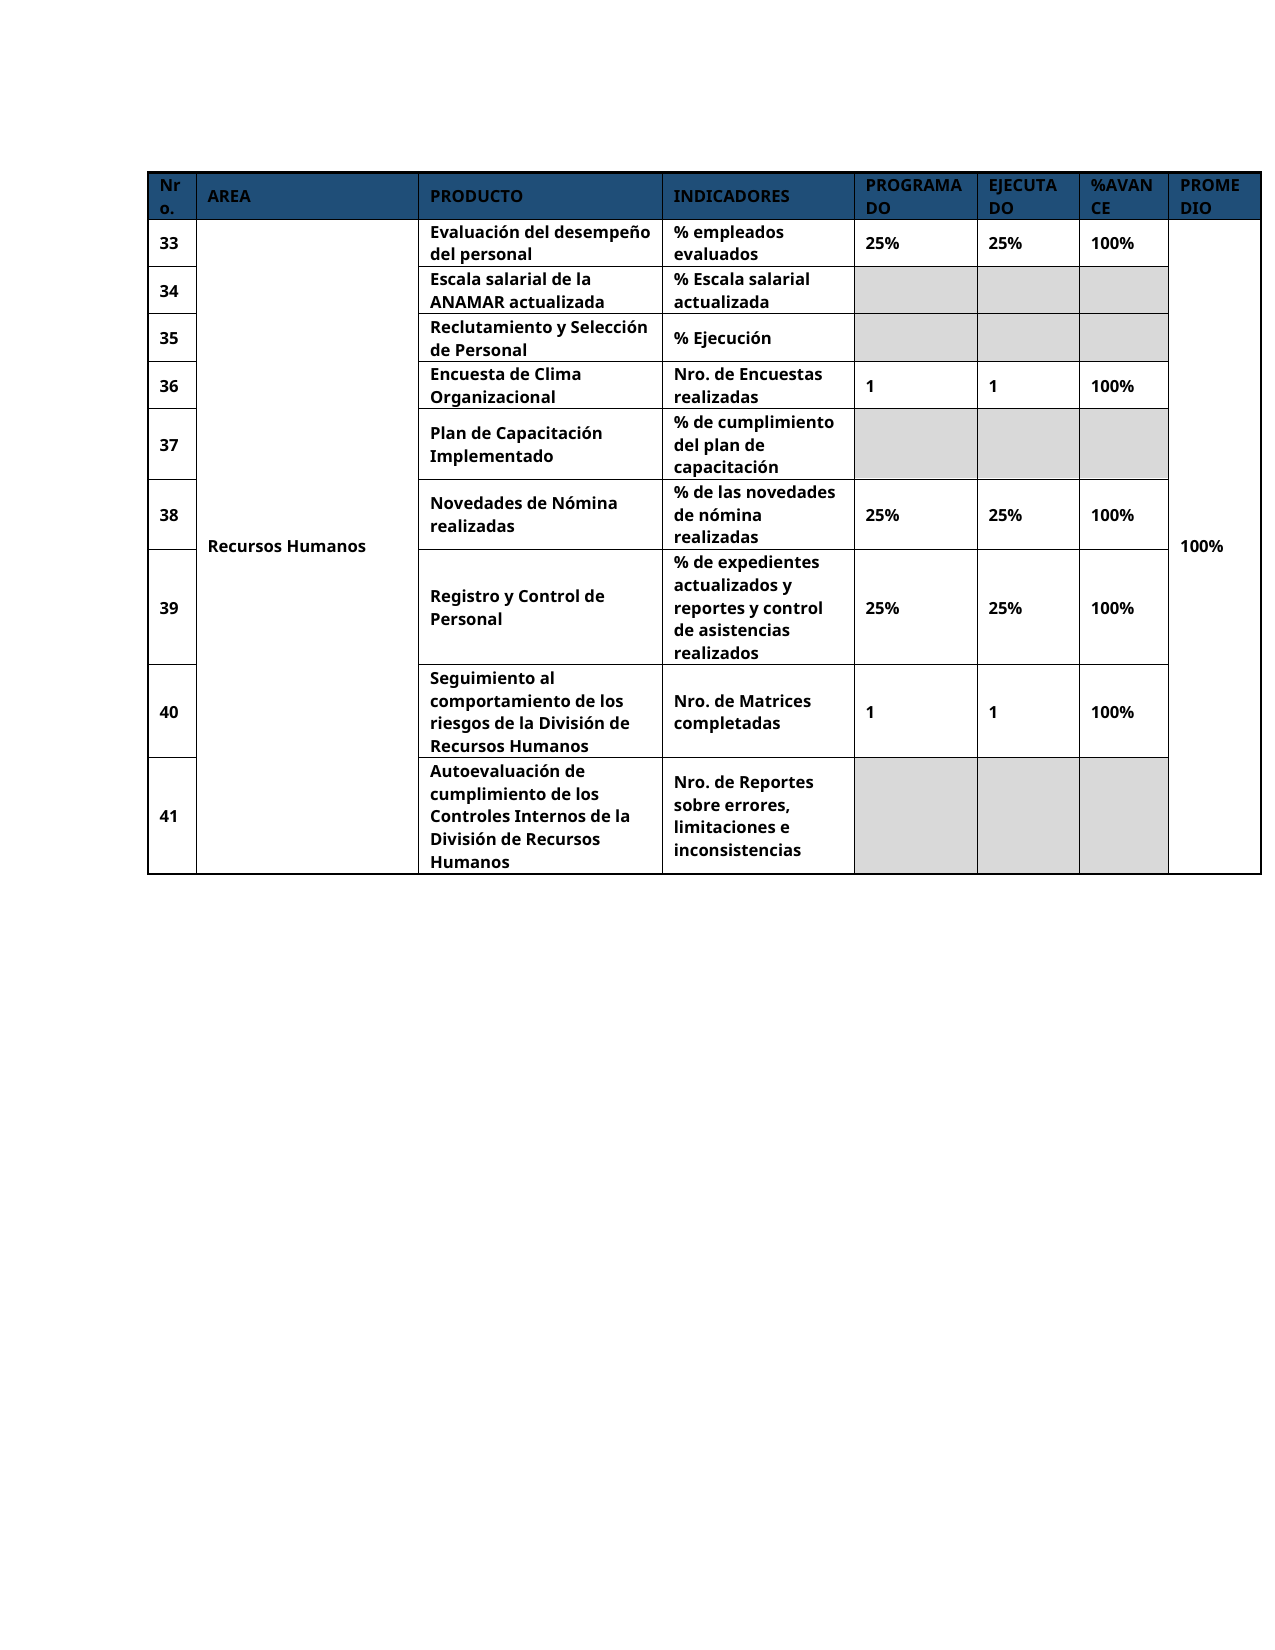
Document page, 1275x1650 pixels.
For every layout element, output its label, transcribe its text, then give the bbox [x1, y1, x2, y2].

table_cell 100% [1080, 220, 1168, 266]
table_cell [855, 409, 977, 478]
table_cell 36 [149, 362, 196, 408]
table_cell Seguimiento al comportamiento de los riesgos de la División de Recursos Humanos [419, 665, 662, 757]
table_cell % de expedientes actualizados y reportes y control de asistencias realizados [663, 550, 854, 664]
table_cell 100% [1080, 550, 1168, 664]
table_cell [855, 314, 977, 361]
table_cell 35 [149, 314, 196, 361]
table_cell INDICADORES [663, 174, 854, 219]
table_cell 25% [855, 550, 977, 664]
table_cell 100% [1169, 220, 1260, 873]
table_cell [978, 758, 1079, 873]
table_cell PRODUCTO [419, 174, 662, 219]
table_cell 41 [149, 758, 196, 873]
table_cell 1 [855, 362, 977, 408]
table_cell Nro. [149, 174, 196, 219]
table_cell [978, 267, 1079, 313]
table_cell Escala salarial de la ANAMAR actualizada [419, 267, 662, 313]
table_cell % empleados evaluados [663, 220, 854, 266]
table_cell EJECUTADO [978, 174, 1079, 219]
table_cell Novedades de Nómina realizadas [419, 480, 662, 549]
table_cell Registro y Control de Personal [419, 550, 662, 664]
table_cell %AVANCE [1080, 174, 1168, 219]
table_cell 39 [149, 550, 196, 664]
table_cell 25% [978, 220, 1079, 266]
table_cell 1 [978, 665, 1079, 757]
table_cell 1 [855, 665, 977, 757]
table_cell % de cumplimiento del plan de capacitación [663, 409, 854, 478]
table_cell Autoevaluación de cumplimiento de los Controles Internos de la División de Recursos Humanos [419, 758, 662, 873]
table_cell PROMEDIO [1169, 174, 1260, 219]
table_cell 100% [1080, 480, 1168, 549]
table_cell Nro. de Encuestas realizadas [663, 362, 854, 408]
table_cell Evaluación del desempeño del personal [419, 220, 662, 266]
table_cell 33 [149, 220, 196, 266]
table_cell 37 [149, 409, 196, 478]
table_cell [1080, 409, 1168, 478]
table_cell PROGRAMADO [855, 174, 977, 219]
table_cell [978, 314, 1079, 361]
table_cell [855, 267, 977, 313]
table_cell % Ejecución [663, 314, 854, 361]
table_cell Plan de Capacitación Implementado [419, 409, 662, 478]
table_cell 25% [978, 480, 1079, 549]
table_cell 100% [1080, 665, 1168, 757]
table_cell Nro. de Matrices completadas [663, 665, 854, 757]
table_cell % de las novedades de nómina realizadas [663, 480, 854, 549]
table_cell Recursos Humanos [197, 220, 418, 873]
table_cell 38 [149, 480, 196, 549]
table_cell % Escala salarial actualizada [663, 267, 854, 313]
table_cell Encuesta de Clima Organizacional [419, 362, 662, 408]
table_cell [1080, 314, 1168, 361]
table_cell 100% [1080, 362, 1168, 408]
table_cell Nro. de Reportes sobre errores, limitaciones e inconsistencias [663, 758, 854, 873]
table_cell 25% [978, 550, 1079, 664]
table_cell [855, 758, 977, 873]
table_cell AREA [197, 174, 418, 219]
table_cell 25% [855, 480, 977, 549]
table_cell 34 [149, 267, 196, 313]
table_cell 1 [978, 362, 1079, 408]
table_cell 40 [149, 665, 196, 757]
table_cell 25% [855, 220, 977, 266]
table_cell [978, 409, 1079, 478]
table_cell [1080, 267, 1168, 313]
table_cell Reclutamiento y Selección de Personal [419, 314, 662, 361]
table_cell [1080, 758, 1168, 873]
